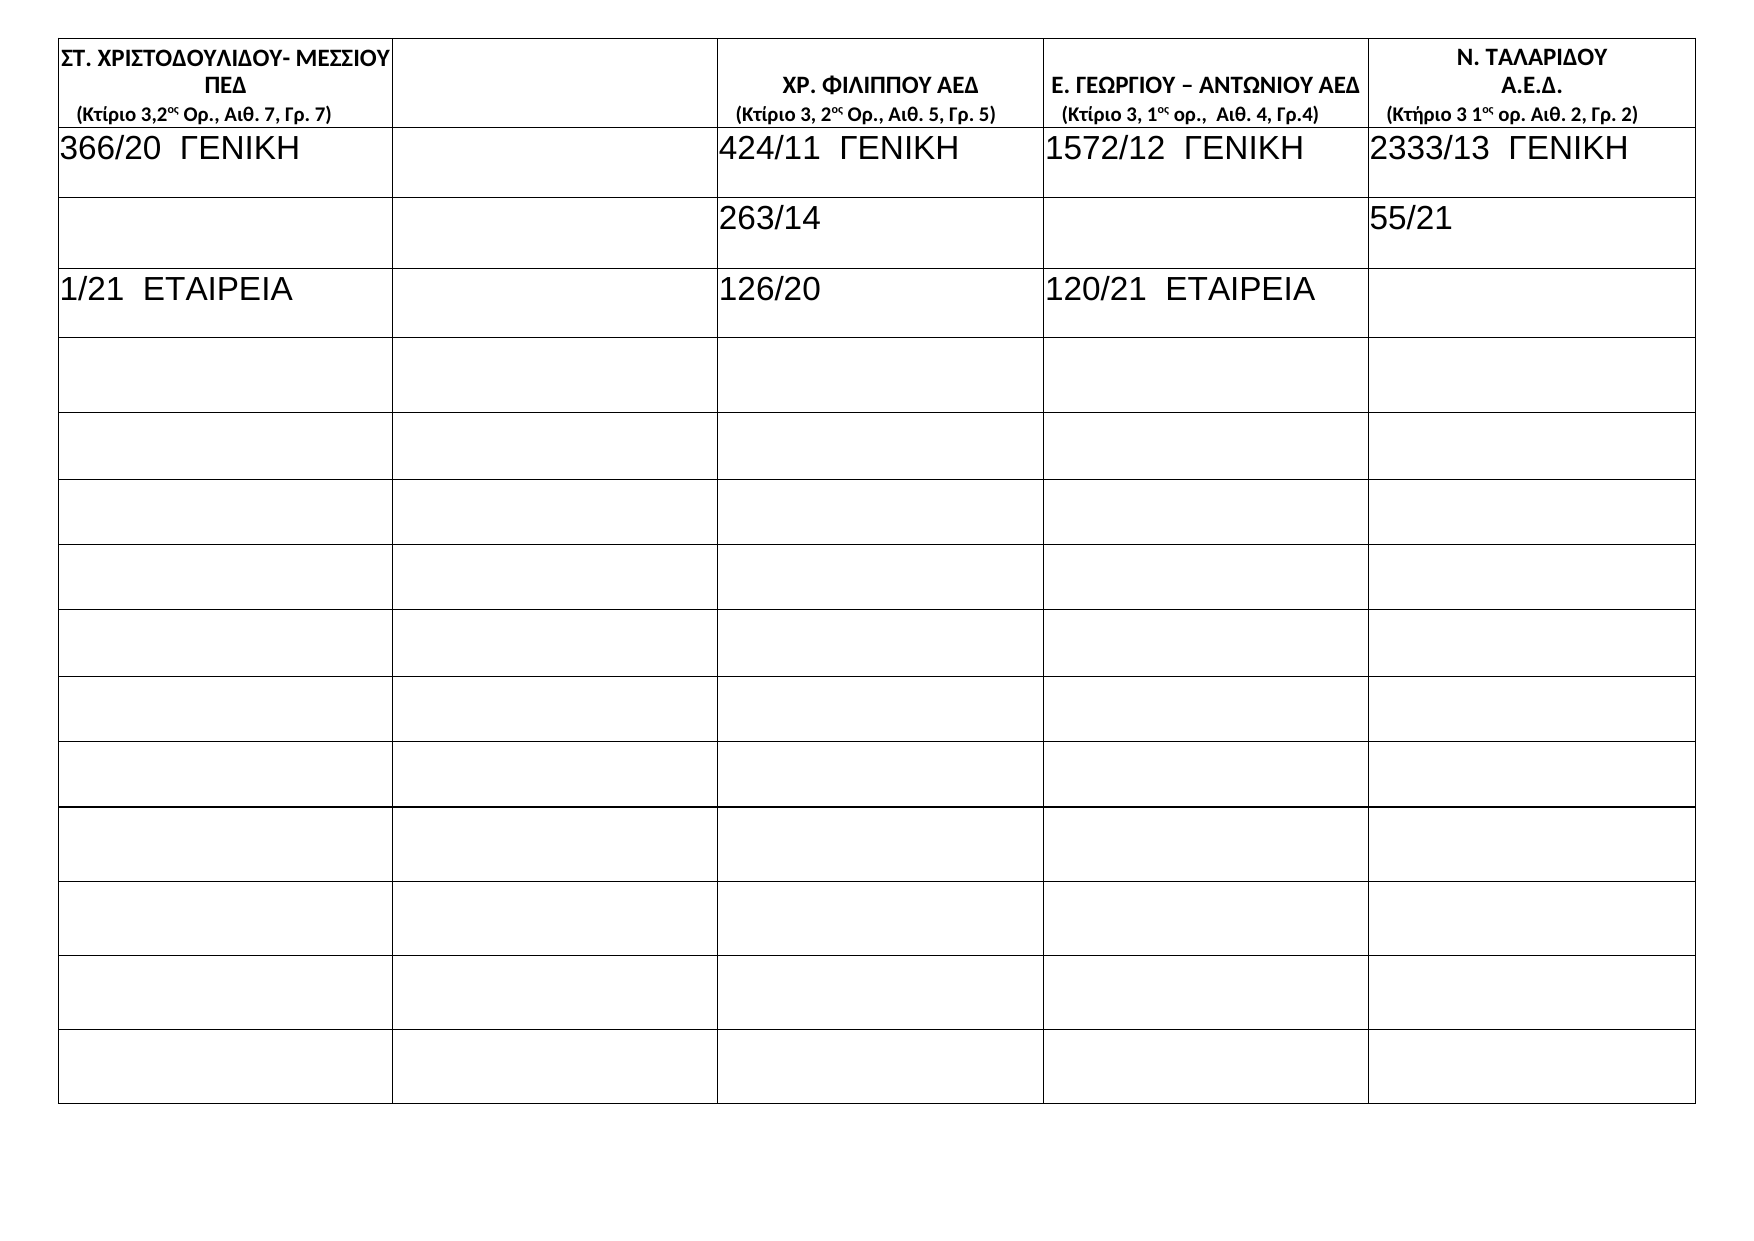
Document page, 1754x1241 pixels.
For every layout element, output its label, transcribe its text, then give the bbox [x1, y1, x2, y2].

table_cell [1369, 742, 1695, 806]
table_cell [1044, 610, 1368, 676]
table_cell [393, 269, 717, 337]
table_cell [1044, 198, 1368, 268]
table_cell [718, 480, 1043, 544]
table_cell [1369, 808, 1695, 881]
table_cell [59, 413, 392, 478]
table_cell 120/21 ΕΤΑΙΡΕΙΑ [1044, 269, 1368, 337]
table_cell [1369, 480, 1695, 544]
table_cell [718, 545, 1043, 609]
table_cell [59, 610, 392, 676]
table_cell [1369, 269, 1695, 337]
table_cell [1044, 545, 1368, 609]
table_cell 2333/13 ΓΕΝΙΚΗ [1369, 128, 1695, 197]
table_cell [59, 882, 392, 955]
table_cell [59, 677, 392, 741]
table_cell [718, 808, 1043, 881]
table_cell [1044, 480, 1368, 544]
table_cell [1369, 545, 1695, 609]
table_cell [393, 808, 717, 881]
table_cell [59, 1030, 392, 1103]
table_cell [59, 742, 392, 806]
table_cell [718, 413, 1043, 478]
table_cell [393, 610, 717, 676]
table_cell [393, 413, 717, 478]
table_header ΣΤ. ΧΡΙΣΤΟΔΟΥΛΙΔΟΥ- ΜΕΣΣΙΟΥ ΠΕΔ (Κτίριο 3,2ος Ορ., Αιθ. 7, Γρ. 7) [59, 39, 392, 127]
table_cell [1044, 1030, 1368, 1103]
table_header Ε. ΓΕΩΡΓΙΟΥ – ΑΝΤΩΝΙΟΥ ΑΕΔ (Κτίριο 3, 1ος ορ., Αιθ. 4, Γρ.4) [1044, 39, 1368, 127]
table_cell 263/14 [718, 198, 1043, 268]
table_cell [1369, 882, 1695, 955]
table_cell [1044, 956, 1368, 1029]
table_cell [718, 610, 1043, 676]
table_cell 1572/12 ΓΕΝΙΚΗ [1044, 128, 1368, 197]
table_cell 55/21 [1369, 198, 1695, 268]
table_cell [59, 545, 392, 609]
table_cell [1044, 882, 1368, 955]
table_cell [393, 956, 717, 1029]
table_cell [718, 1030, 1043, 1103]
table_cell [718, 956, 1043, 1029]
table_cell [59, 480, 392, 544]
table_cell [718, 338, 1043, 412]
table_cell [393, 882, 717, 955]
table_cell [59, 338, 392, 412]
table_cell [393, 128, 717, 197]
table_cell [1369, 610, 1695, 676]
table_cell [1044, 338, 1368, 412]
table_cell [393, 198, 717, 268]
table_cell [59, 956, 392, 1029]
table_cell [59, 198, 392, 268]
table_cell 366/20 ΓΕΝΙΚΗ [59, 128, 392, 197]
table_cell [393, 545, 717, 609]
table_header Ν. ΤΑΛΑΡΙΔΟΥ Α.Ε.Δ. (Κτήριο 3 1ος ορ. Αιθ. 2, Γρ. 2) [1369, 39, 1695, 127]
table_cell [1369, 1030, 1695, 1103]
table_cell 1/21 ΕΤΑΙΡΕΙΑ [59, 269, 392, 337]
table_cell [1044, 413, 1368, 478]
table_cell [393, 742, 717, 806]
table_cell [1369, 956, 1695, 1029]
table_cell [718, 742, 1043, 806]
table_cell [393, 480, 717, 544]
table_cell 126/20 [718, 269, 1043, 337]
table_cell [1044, 742, 1368, 806]
table_cell [393, 338, 717, 412]
table_cell [1044, 808, 1368, 881]
table_cell [1044, 677, 1368, 741]
table_cell [1369, 677, 1695, 741]
table_cell [1369, 338, 1695, 412]
table_cell [59, 808, 392, 881]
table_cell [393, 1030, 717, 1103]
table_cell [718, 882, 1043, 955]
table_cell [718, 677, 1043, 741]
table_cell [1369, 413, 1695, 478]
table_header [393, 39, 717, 127]
table_cell [393, 677, 717, 741]
table_cell 424/11 ΓΕΝΙΚΗ [718, 128, 1043, 197]
table_header ΧΡ. ΦΙΛΙΠΠΟΥ ΑΕΔ (Κτίριο 3, 2ος Ορ., Αιθ. 5, Γρ. 5) [718, 39, 1043, 127]
